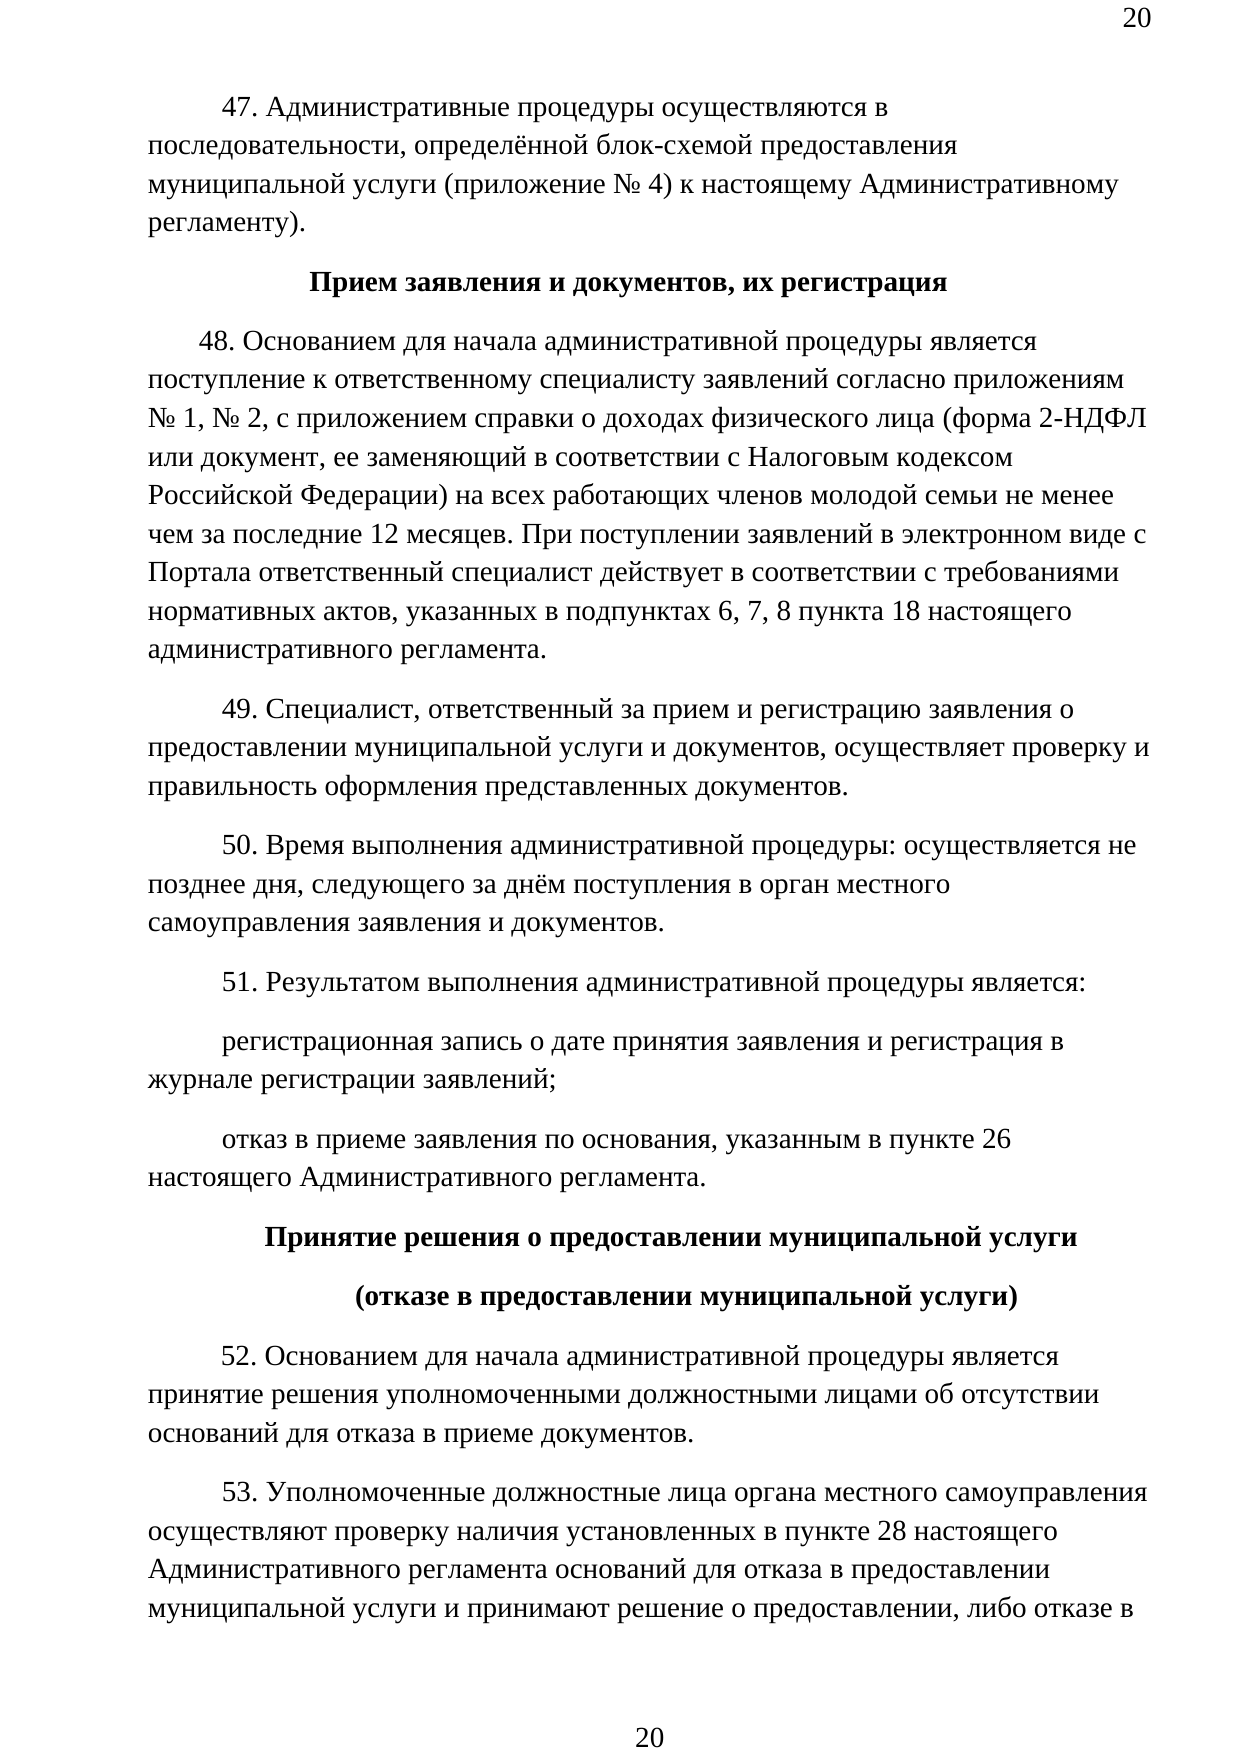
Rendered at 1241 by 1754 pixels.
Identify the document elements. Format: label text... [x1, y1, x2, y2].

text 50. Время выполнения административной процедуры: осуществляется не позднее дня, следующего за днём поступления в орган местного самоуправления заявления и документов. [148, 827, 1152, 938]
text отказ в приеме заявления по основания, указанным в пункте 26 настоящего Административного регламента. [148, 1121, 1152, 1193]
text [148, 1474, 1152, 1623]
text 47. Административные процедуры осуществляются в последовательности, определённой блок-схемой предоставления муниципальной услуги (приложение № 4) к настоящему Административному регламенту). [148, 89, 1152, 238]
text 49. Специалист, ответственный за прием и регистрацию заявления о предоставлении муниципальной услуги и документов, осуществляет проверку и правильность оформления представленных документов. [148, 691, 1152, 801]
text 48. Основанием для начала административной процедуры является поступление к ответственному специалисту заявлений согласно приложениям № 1, № 2, с приложением справки о доходах физического лица (форма 2-НДФЛ или документ, ее заменяющий в соответствии с Налоговым кодексом Российской Федерации) на всех работающих членов молодой семьи не менее чем за последние 12 месяцев. При поступлении заявлений в электронном виде с Портала ответственный специалист действует в соответствии с требованиями нормативных актов, указанных в подпунктах 6, 7, 8 пункта 18 настоящего административного регламента. [148, 323, 1152, 665]
text Прием заявления и документов, их регистрация [148, 264, 1152, 297]
text 52. Основанием для начала административной процедуры является принятие решения уполномоченными должностными лицами об отсутствии оснований для отказа в приеме документов. [148, 1338, 1152, 1448]
text (отказе в предоставлении муниципальной услуги) [148, 1278, 1152, 1312]
text 51. Результатом выполнения административной процедуры является: [148, 964, 1152, 997]
text регистрационная запись о дате принятия заявления и регистрация в журнале регистрации заявлений; [148, 1023, 1152, 1095]
text Принятие решения о предоставлении муниципальной услуги [148, 1219, 1152, 1252]
